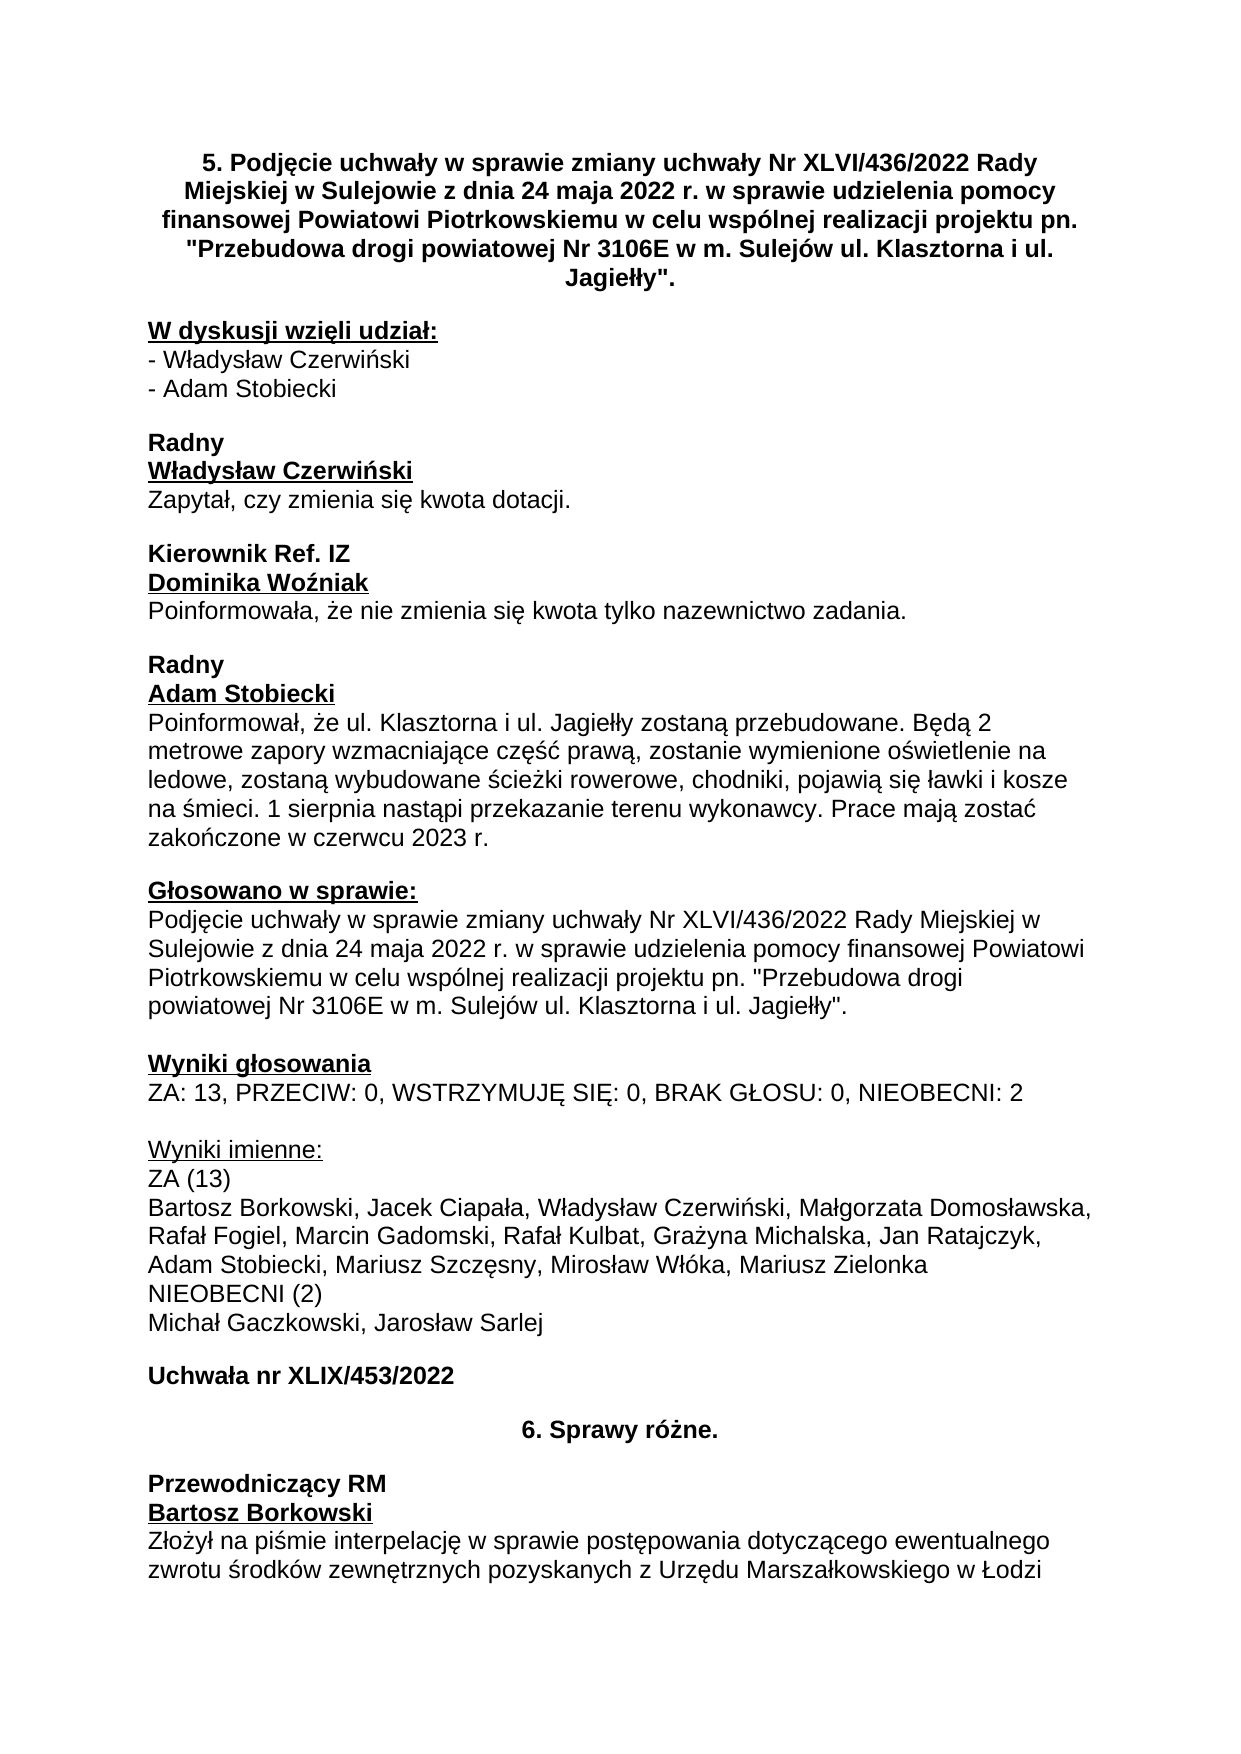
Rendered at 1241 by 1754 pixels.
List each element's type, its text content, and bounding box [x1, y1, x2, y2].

text Dominika Woźniak [148, 568, 1093, 596]
text W dyskusji wzięli udział: - Władysław Czerwiński - Adam Stobiecki [148, 316, 1093, 403]
text Adam Stobiecki [148, 679, 1093, 708]
text Uchwała nr XLIX/453/2022 [148, 1361, 1093, 1390]
text Poinformował, że ul. Klasztorna i ul. Jagiełły zostaną przebudowane. Będą 2 metrowe zapory wzmacniające część prawą, zostanie wymienione oświetlenie na ledowe, zostaną wybudowane ścieżki rowerowe, chodniki, pojawią się ławki i kosze na śmieci. 1 sierpnia nastąpi przekazanie terenu wykonawcy. Prace mają zostać zakończone w czerwcu 2023 r. [148, 708, 1093, 851]
text Kierownik Ref. IZ [148, 539, 1093, 568]
text 5. Podjęcie uchwały w sprawie zmiany uchwały Nr XLVI/436/2022 Rady Miejskiej w Sulejowie z dnia 24 maja 2022 r. w sprawie udzielenia pomocy finansowej Powiatowi Piotrkowskiemu w celu wspólnej realizacji projektu pn. "Przebudowa drogi powiatowej Nr 3106E w m. Sulejów ul. Klasztorna i ul. Jagiełły". [148, 148, 1093, 291]
text Przewodniczący RM [148, 1469, 1093, 1498]
text Zapytał, czy zmienia się kwota dotacji. [148, 485, 1093, 514]
text 6. Sprawy różne. [148, 1415, 1093, 1444]
text Radny [148, 428, 1093, 456]
text Bartosz Borkowski [148, 1498, 1093, 1526]
text Radny [148, 650, 1093, 679]
text Poinformowała, że nie zmienia się kwota tylko nazewnictwo zadania. [148, 596, 1093, 625]
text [148, 1526, 1093, 1584]
text Władysław Czerwiński [148, 456, 1093, 485]
text Głosowano w sprawie: Podjęcie uchwały w sprawie zmiany uchwały Nr XLVI/436/2022 Rady Miejskiej w Sulejowie z dnia 24 maja 2022 r. w sprawie udzielenia pomocy finansowej Powiatowi Piotrkowskiemu w celu wspólnej realizacji projektu pn. "Przebudowa drogi powiatowej Nr 3106E w m. Sulejów ul. Klasztorna i ul. Jagiełły". Wyniki głosowania ZA: 13, PRZECIW: 0, WSTRZYMUJĘ SIĘ: 0, BRAK GŁOSU: 0, NIEOBECNI: 2 Wyniki imienne: ZA (13) Bartosz Borkowski, Jacek Ciapała, Władysław Czerwiński, Małgorzata Domosławska, Rafał Fogiel, Marcin Gadomski, Rafał Kulbat, Grażyna Michalska, Jan Ratajczyk, Adam Stobiecki, Mariusz Szczęsny, Mirosław Włóka, Mariusz Zielonka NIEOBECNI (2) Michał Gaczkowski, Jarosław Sarlej [148, 876, 1093, 1336]
